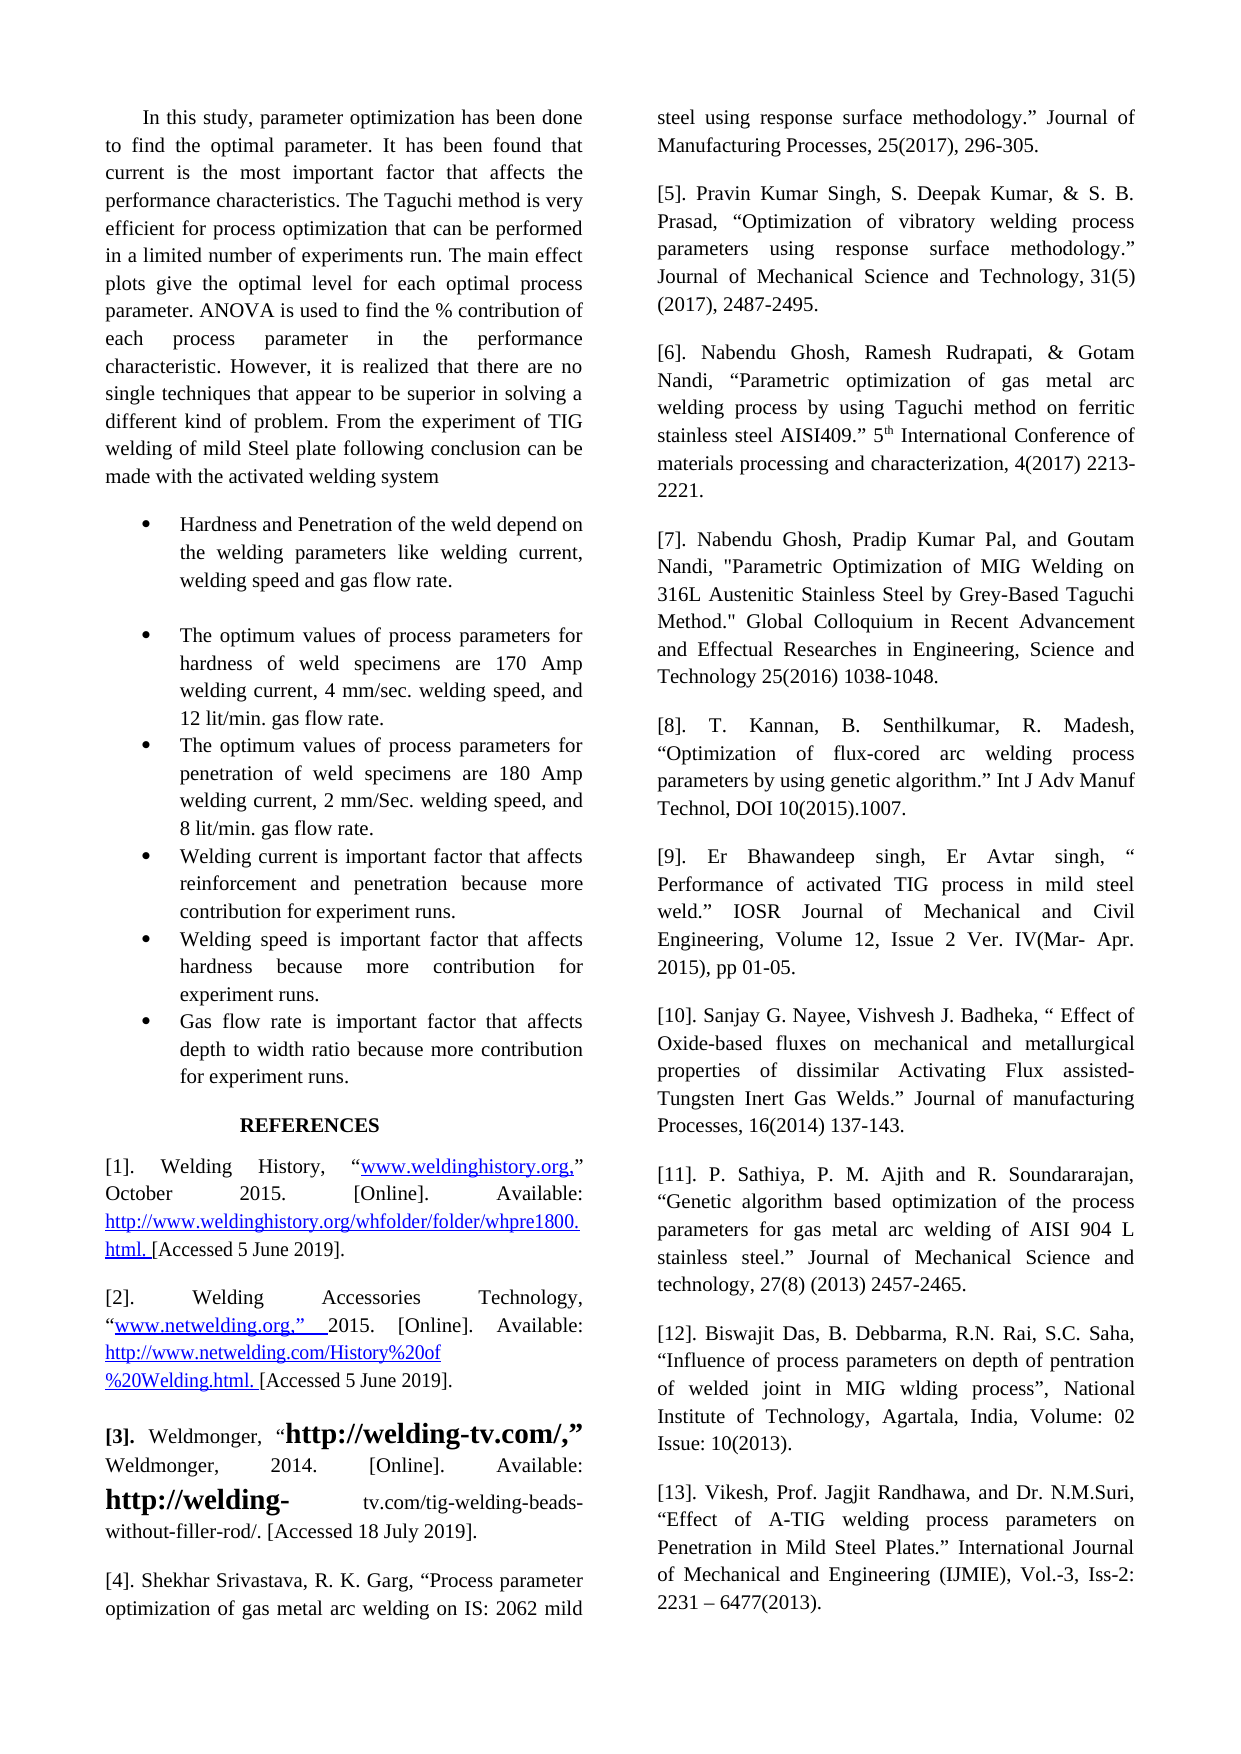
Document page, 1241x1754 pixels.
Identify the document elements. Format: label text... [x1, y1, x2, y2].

text [2]. Welding Accessories Technology, “www.netwelding.org,” 2015. [Online]. Available: http://www.netwelding.com/History%20of%20Welding.html. [Accessed 5 June 2019]. [105, 1285, 583, 1392]
text [12]. Biswajit Das, B. Debbarma, R.N. Rai, S.C. Saha, “Influence of process parameters on depth of pentration of welded joint in MIG wlding process”, National Institute of Technology, Agartala, India, Volume: 02 Issue: 10(2013). [657, 1321, 1135, 1455]
text REFERENCES [105, 1113, 583, 1137]
text [1]. Welding History, “www.weldinghistory.org,” October 2015. [Online]. Available: http://www.weldinghistory.org/whfolder/folder/whpre1800.html. [Accessed 5 June 2019]. [105, 1154, 583, 1261]
text [10]. Sanjay G. Nayee, Vishvesh J. Badheka, “ Effect of Oxide-based fluxes on mechanical and metallurgical properties of dissimilar Activating Flux assisted-Tungsten Inert Gas Welds.” Journal of manufacturing Processes, 16(2014) 137-143. [657, 1003, 1135, 1137]
text [7]. Nabendu Ghosh, Pradip Kumar Pal, and Goutam Nandi, "Parametric Optimization of MIG Welding on 316L Austenitic Stainless Steel by Grey-Based Taguchi Method." Global Colloquium in Recent Advancement and Effectual Researches in Engineering, Science and Technology 25(2016) 1038-1048. [657, 526, 1135, 688]
text [8]. T. Kannan, B. Senthilkumar, R. Madesh, “Optimization of flux-cored arc welding process parameters by using genetic algorithm.” Int J Adv Manuf Technol, DOI 10(2015).1007. [657, 713, 1135, 820]
text [13]. Vikesh, Prof. Jagjit Randhawa, and Dr. N.M.Suri, “Effect of A-TIG welding process parameters on Penetration in Mild Steel Plates.” International Journal of Mechanical and Engineering (IJMIE), Vol.-3, Iss-2: 2231 – 6477(2013). [657, 1479, 1135, 1614]
list The optimum values of process parameters for penetration of weld specimens are 180 Amp welding current, 2 mm/Sec. welding speed, and 8 lit/min. gas flow rate. [142, 733, 583, 840]
list Gas flow rate is important factor that affects depth to width ratio because more contribution for experiment runs. [142, 1009, 583, 1088]
text In this study, parameter optimization has been done to find the optimal parameter. It has been found that current is the most important factor that affects the performance characteristics. The Taguchi method is very efficient for process optimization that can be performed in a limited number of experiments run. The main effect plots give the optimal level for each optimal process parameter. ANOVA is used to find the % contribution of each process parameter in the performance characteristic. However, it is realized that there are no single techniques that appear to be superior in solving a different kind of problem. From the experiment of TIG welding of mild Steel plate following conclusion can be made with the activated welding system [105, 105, 583, 488]
list Welding current is important factor that affects reinforcement and penetration because more contribution for experiment runs. [142, 844, 583, 923]
text [4]. Shekhar Srivastava, R. K. Garg, “Process parameter optimization of gas metal arc welding on IS: 2062 mild steel using response surface methodology.” Journal of Manufacturing Processes, 25(2017), 296-305. [657, 105, 1135, 157]
text [5]. Pravin Kumar Singh, S. Deepak Kumar, & S. B. Prasad, “Optimization of vibratory welding process parameters using response surface methodology.” Journal of Mechanical Science and Technology, 31(5) (2017), 2487-2495. [657, 181, 1135, 316]
list The optimum values of process parameters for hardness of weld specimens are 170 Amp welding current, 4 mm/sec. welding speed, and 12 lit/min. gas flow rate. [142, 623, 583, 730]
text [3]. Weldmonger, “http://welding-tv.com/,” Weldmonger, 2014. [Online]. Available: http://welding- tv.com/tig-welding-beads-without-filler-rod/. [Accessed 18 July 2019]. [105, 1416, 583, 1543]
text [6]. Nabendu Ghosh, Ramesh Rudrapati, & Gotam Nandi, “Parametric optimization of gas metal arc welding process by using Taguchi method on ferritic stainless steel AISI409.” 5th International Conference of materials processing and characterization, 4(2017) 2213-2221. [657, 340, 1135, 502]
list Hardness and Penetration of the weld depend on the welding parameters like welding current, welding speed and gas flow rate. [142, 512, 583, 592]
text [9]. Er Bhawandeep singh, Er Avtar singh, “ Performance of activated TIG process in mild steel weld.” IOSR Journal of Mechanical and Civil Engineering, Volume 12, Issue 2 Ver. IV(Mar- Apr. 2015), pp 01-05. [657, 844, 1135, 979]
text [11]. P. Sathiya, P. M. Ajith and R. Soundararajan, “Genetic algorithm based optimization of the process parameters for gas metal arc welding of AISI 904 L stainless steel.” Journal of Mechanical Science and technology, 27(8) (2013) 2457-2465. [657, 1162, 1135, 1296]
text [4]. Shekhar Srivastava, R. K. Garg, “Process parameter optimization of gas metal arc welding on IS: 2062 mild steel using response surface methodology.” Journal of Manufacturing Processes, 25(2017), 296-305. [105, 1568, 583, 1619]
list Welding speed is important factor that affects hardness because more contribution for experiment runs. [142, 926, 583, 1006]
